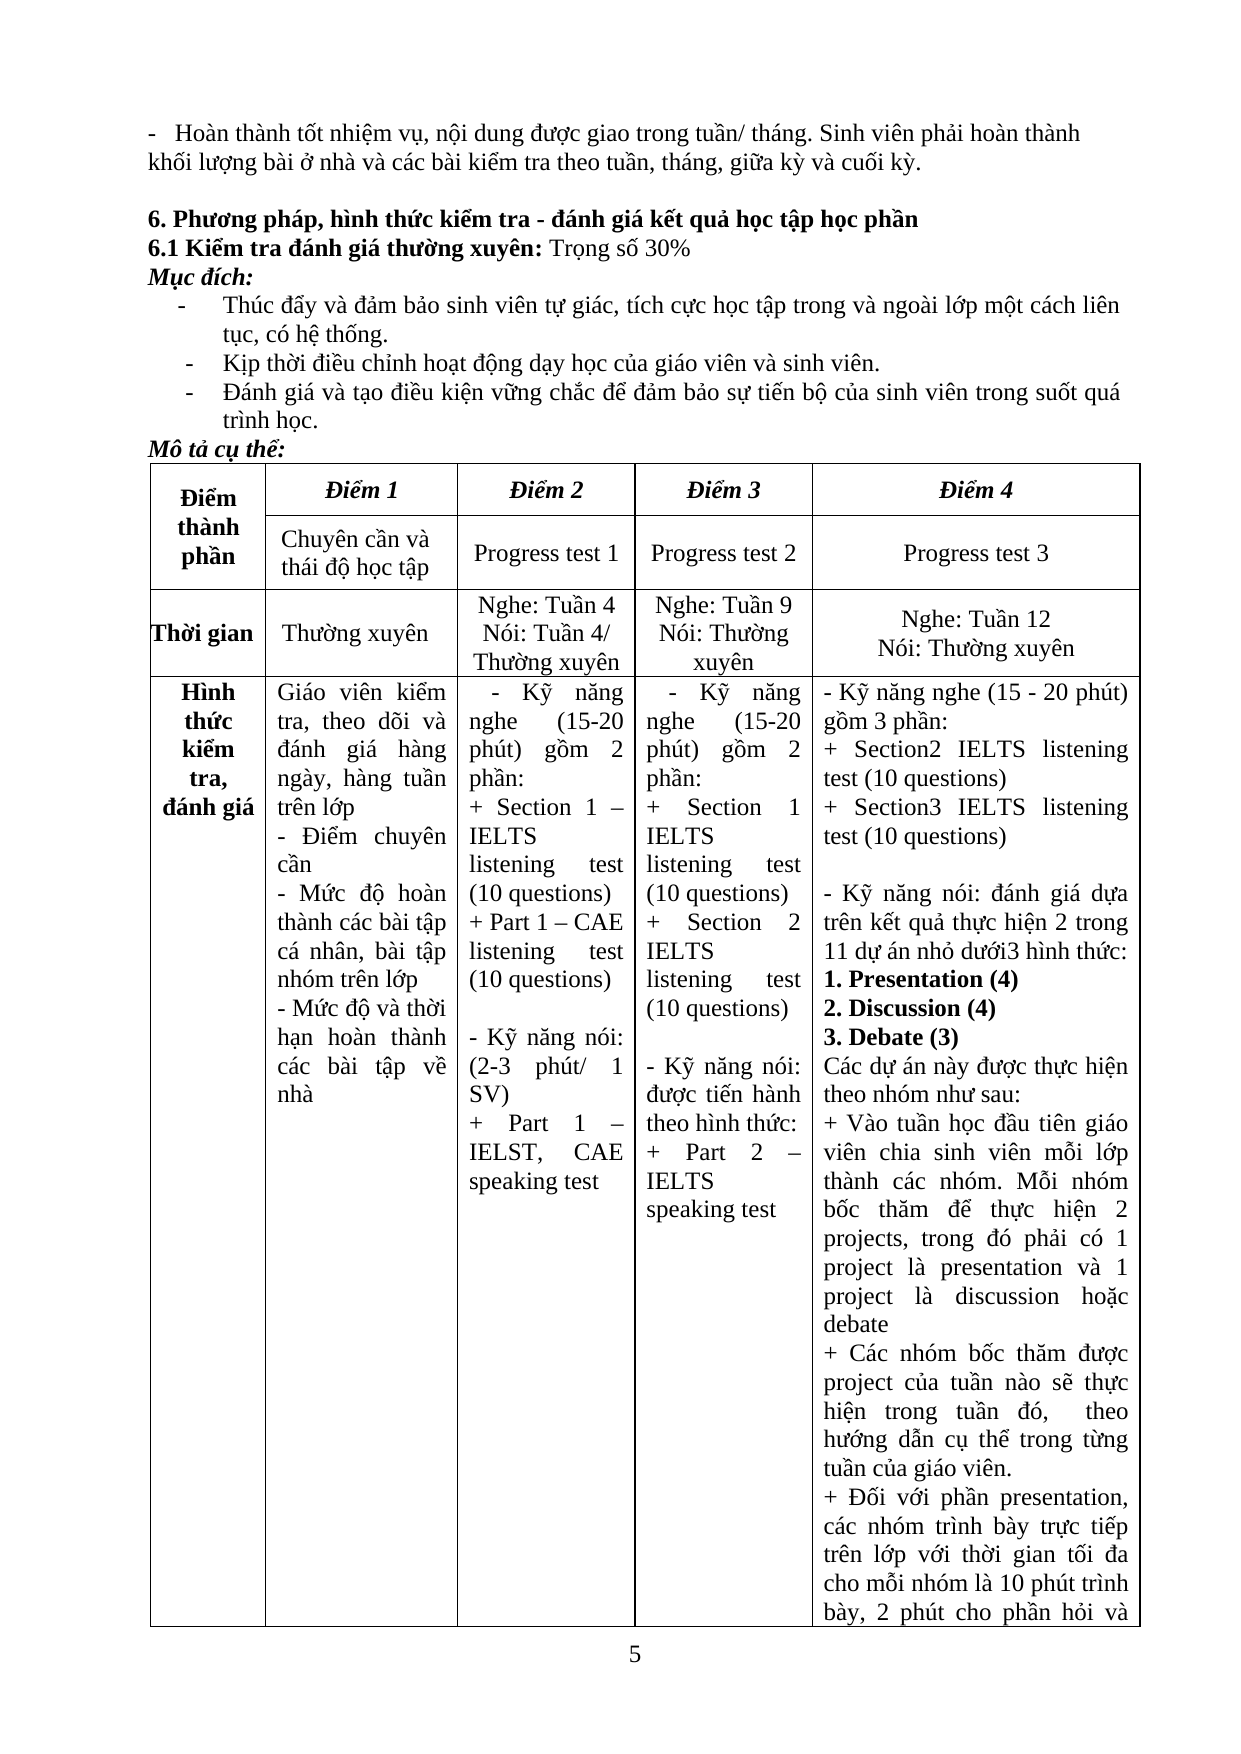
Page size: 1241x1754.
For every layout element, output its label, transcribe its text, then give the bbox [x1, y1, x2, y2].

table_cell Thời gian [151, 590, 265, 676]
table_cell Progress test 2 [636, 516, 812, 589]
text Mô tả cụ thể: [148, 434, 1122, 463]
list Kịp thời điều chỉnh hoạt động dạy học của giáo viên và sinh viên. [185, 348, 1122, 377]
table_cell Nghe: Tuần 9 Nói: Thường xuyên [636, 590, 812, 676]
table_cell Chuyên cần và thái độ học tập [266, 516, 457, 589]
table_header Điểm 3 [636, 464, 812, 515]
table_header Điểm 4 [813, 464, 1139, 515]
table_header Điểm thành phần [151, 464, 265, 589]
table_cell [151, 677, 265, 1626]
table_header Điểm 1 [266, 464, 457, 515]
table_cell Progress test 3 [813, 516, 1139, 589]
table_cell Thường xuyên [266, 590, 457, 676]
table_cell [813, 677, 1139, 1626]
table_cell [266, 677, 457, 1626]
table_cell Nghe: Tuần 12 Nói: Thường xuyên [813, 590, 1139, 676]
table_cell Progress test 1 [458, 516, 634, 589]
text 6. Phương pháp, hình thức kiểm tra - đánh giá kết quả học tập học phần [148, 204, 1122, 233]
text 6.1 Kiểm tra đánh giá thường xuyên: Trọng số 30% [148, 233, 1122, 262]
text Mục đích: [148, 262, 1122, 291]
text - Hoàn thành tốt nhiệm vụ, nội dung được giao trong tuần/ tháng. Sinh viên phải hoàn thành khối lượng bài ở nhà và các bài kiểm tra theo tuần, tháng, giữa kỳ và cuối kỳ. [148, 118, 1122, 176]
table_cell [636, 677, 812, 1626]
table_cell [458, 677, 634, 1626]
list Thúc đẩy và đảm bảo sinh viên tự giác, tích cực học tập trong và ngoài lớp một cách liên tục, có hệ thống. [177, 291, 1122, 348]
list Đánh giá và tạo điều kiện vững chắc để đảm bảo sự tiến bộ của sinh viên trong suốt quá trình học. [185, 377, 1122, 434]
table_header Điểm 2 [458, 464, 634, 515]
table_cell Nghe: Tuần 4 Nói: Tuần 4/ Thường xuyên [458, 590, 634, 676]
